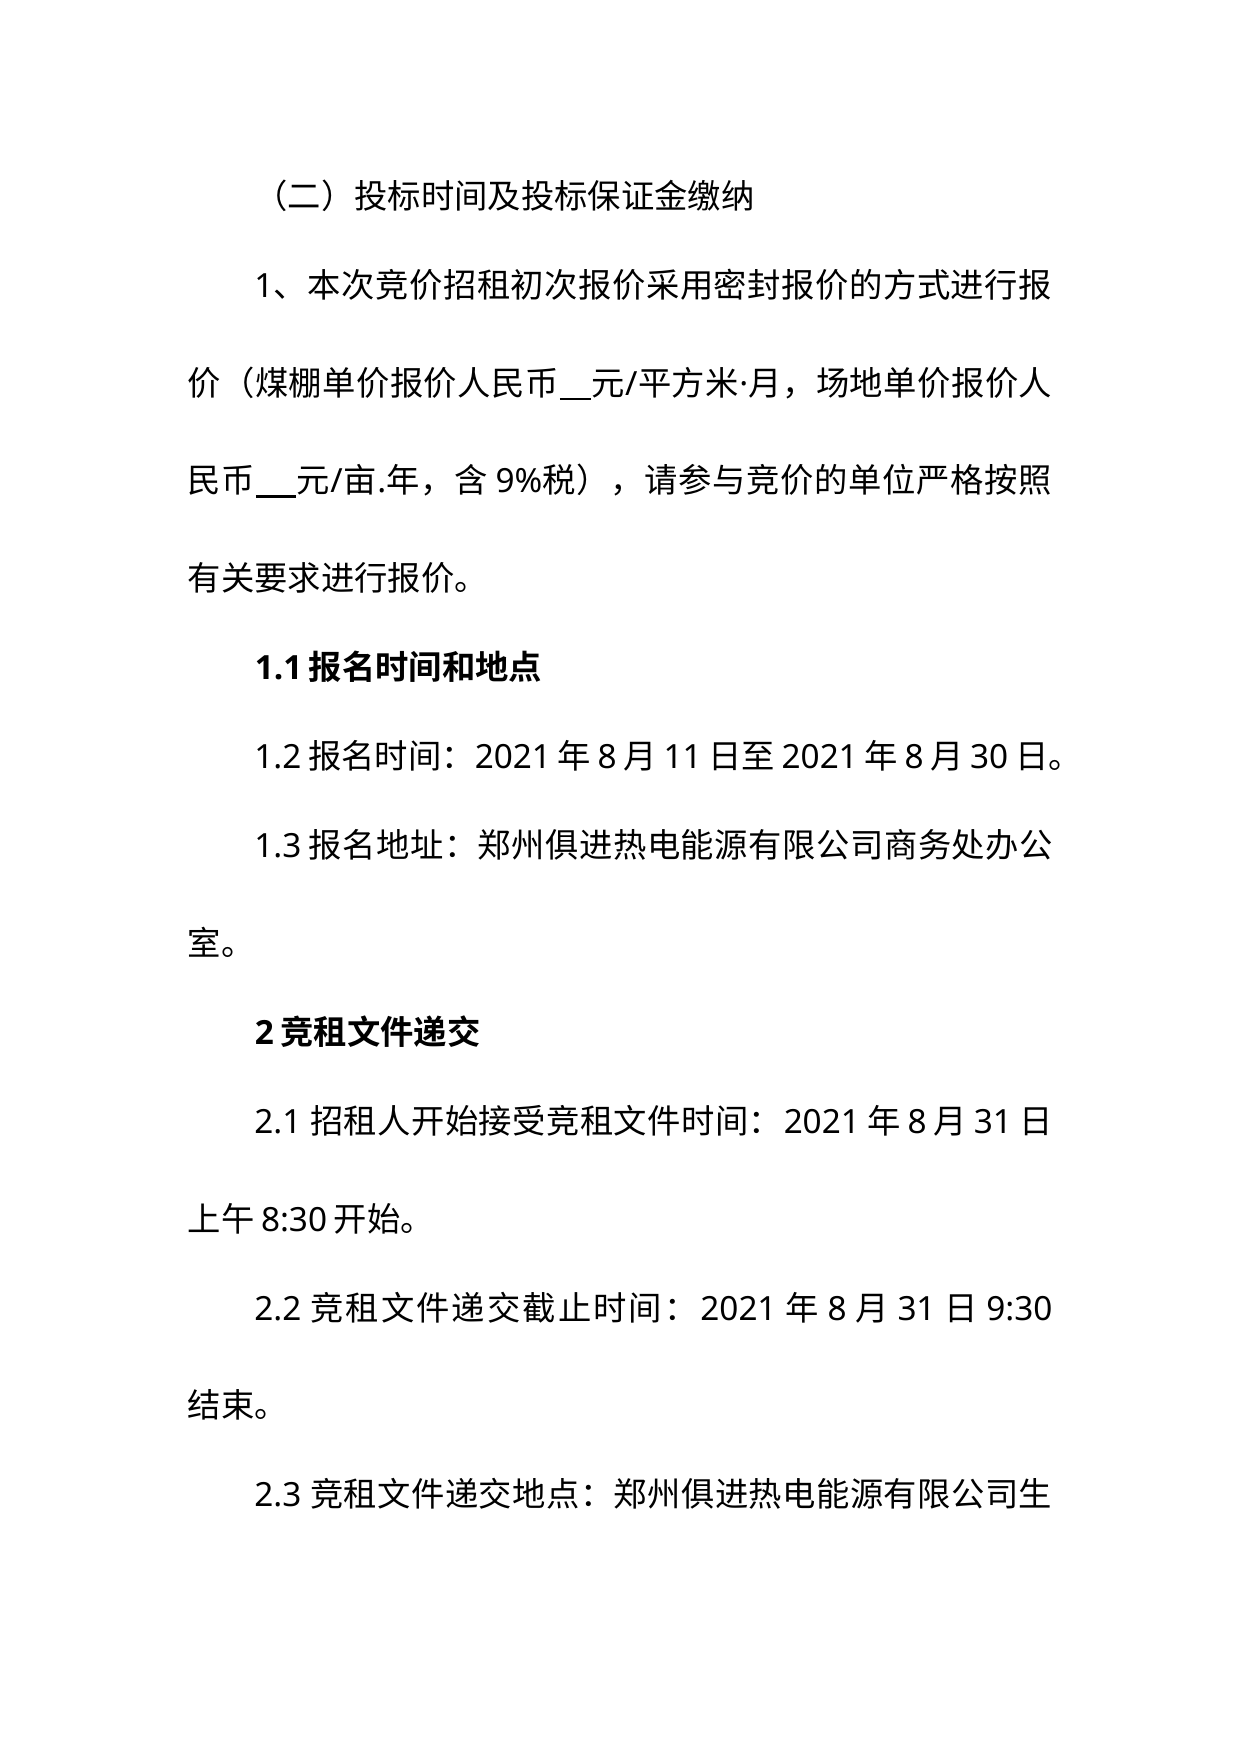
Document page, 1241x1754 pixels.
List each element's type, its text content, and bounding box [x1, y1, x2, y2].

list 2.2 竞租文件递交截止时间：2021年8月31日9:30结束。 [187, 1273, 1053, 1436]
list 2.1 招租人开始接受竞租文件时间：2021年8月31日上午8:30开始。 [187, 1087, 1053, 1249]
list 2竞租文件递交 [187, 997, 1053, 1062]
list 1.2报名时间：2021年8月11日至2021年8月30日。 [187, 722, 1053, 787]
list 1.1报名时间和地点 [187, 633, 1053, 698]
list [187, 1460, 1053, 1525]
list 1、本次竞价招租初次报价采用密封报价的方式进行报价（煤棚单价报价人民币 元/平方米·月，场地单价报价人民币 元/亩.年，含9%税），请参与竞价的单位严格按照有关要求进行报价。 [187, 251, 1053, 608]
list 1.3报名地址：郑州俱进热电能源有限公司商务处办公室。 [187, 811, 1053, 973]
list （二）投标时间及投标保证金缴纳 [187, 162, 1053, 227]
